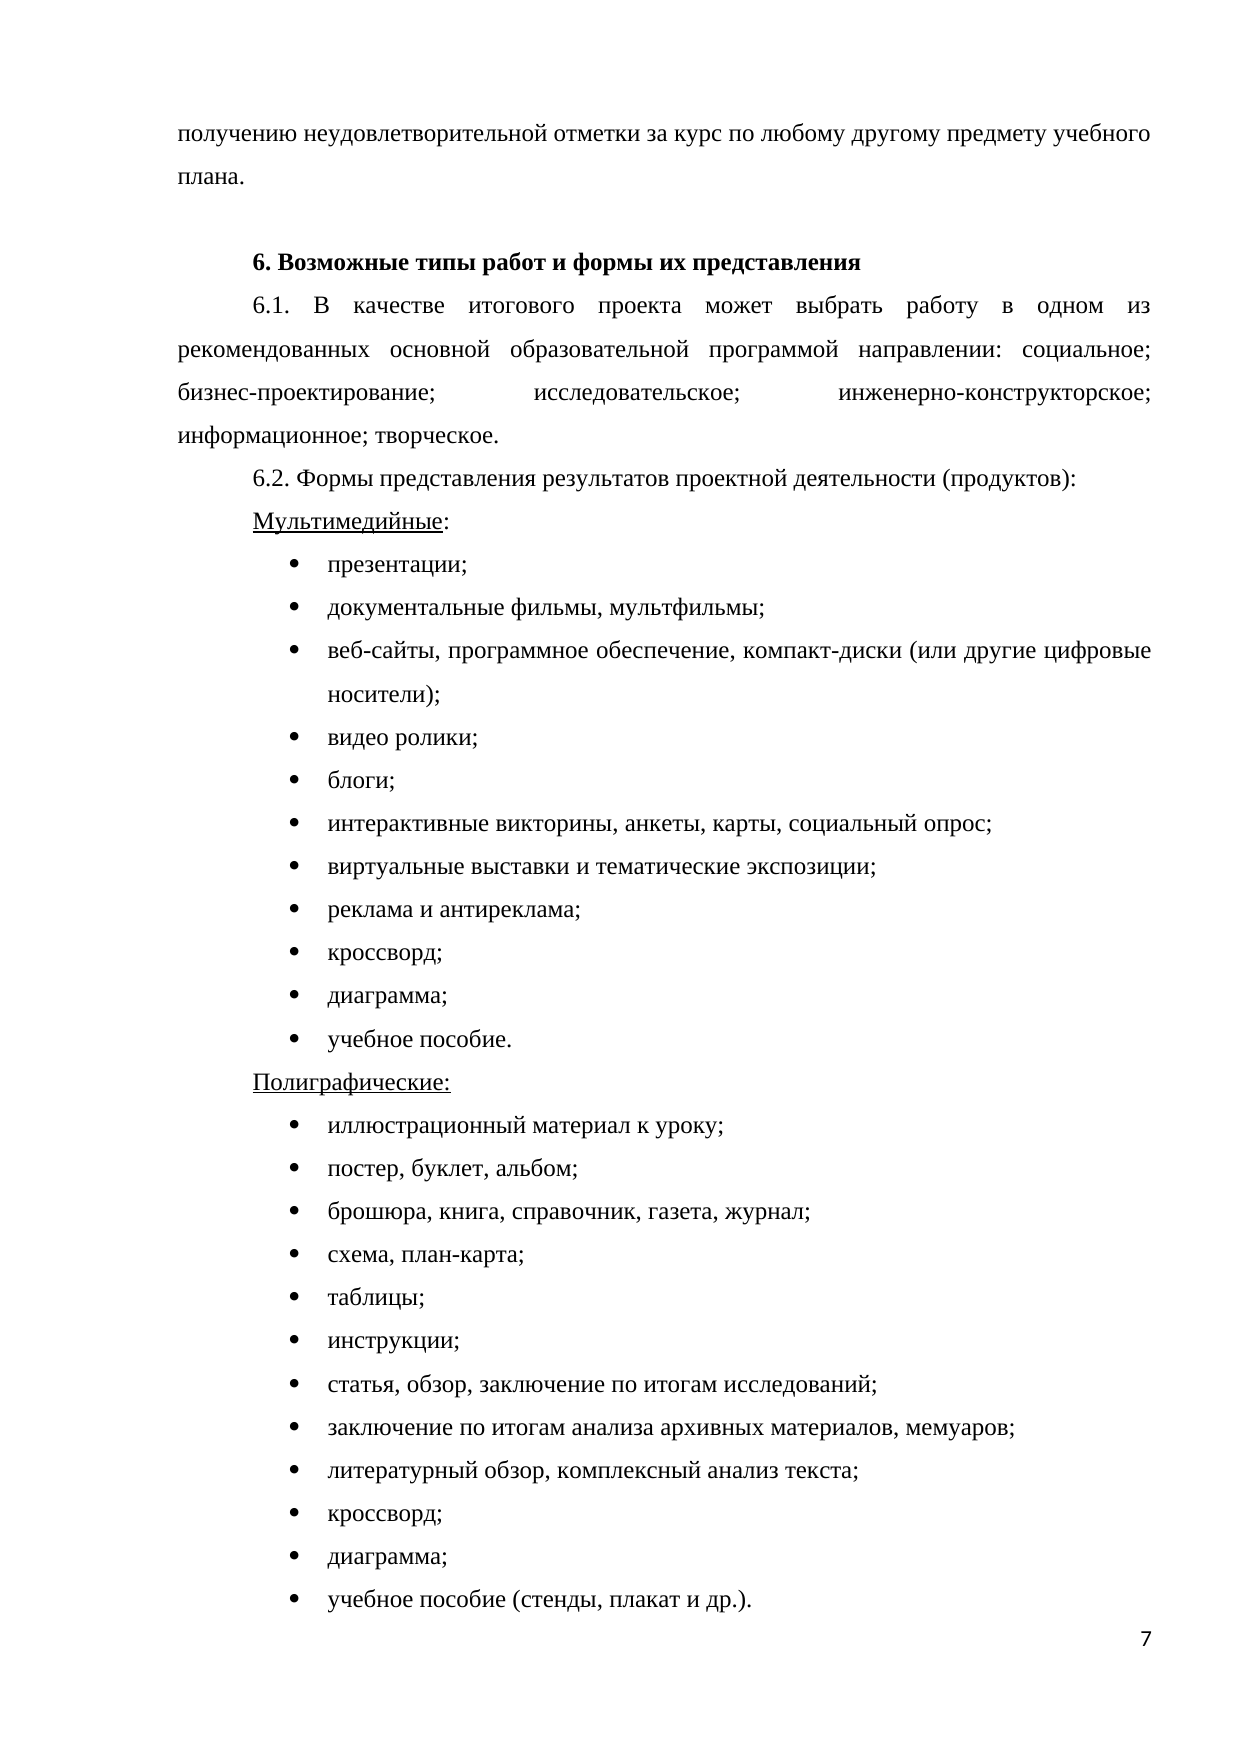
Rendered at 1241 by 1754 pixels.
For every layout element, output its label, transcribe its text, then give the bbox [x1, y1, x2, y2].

list диаграмма; [290, 981, 1152, 1009]
list учебное пособие. [290, 1024, 1152, 1052]
list статья, обзор, заключение по итогам исследований; [290, 1369, 1152, 1397]
list инструкции; [290, 1326, 1152, 1354]
list документальные фильмы, мультфильмы; [290, 592, 1152, 621]
list постер, буклет, альбом; [290, 1153, 1152, 1182]
list схема, план-карта; [290, 1239, 1152, 1268]
text 6. Возможные типы работ и формы их представления [177, 247, 1152, 276]
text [177, 118, 1152, 190]
list видео ролики; [290, 722, 1152, 751]
list таблицы; [290, 1282, 1152, 1311]
list интерактивные викторины, анкеты, карты, социальный опрос; [290, 808, 1152, 837]
list литературный обзор, комплексный анализ текста; [290, 1455, 1152, 1484]
list брошюра, книга, справочник, газета, журнал; [290, 1196, 1152, 1225]
list реклама и антиреклама; [290, 894, 1152, 923]
text 6.2. Формы представления результатов проектной деятельности (продуктов): [177, 463, 1152, 492]
list кроссворд; [290, 937, 1152, 966]
text Полиграфические: [177, 1067, 1152, 1096]
list иллюстрационный материал к уроку; [290, 1110, 1152, 1139]
text Мультимедийные: [177, 506, 1152, 535]
list презентации; [290, 549, 1152, 578]
list виртуальные выставки и тематические экспозиции; [290, 851, 1152, 880]
list блоги; [290, 765, 1152, 794]
list кроссворд; [290, 1498, 1152, 1527]
list диаграмма; [290, 1541, 1152, 1570]
list заключение по итогам анализа архивных материалов, мемуаров; [290, 1412, 1152, 1441]
list учебное пособие (стенды, плакат и др.). [290, 1584, 1152, 1613]
list веб-сайты, программное обеспечение, компакт-диски (или другие цифровые носители); [290, 636, 1152, 707]
text 6.1. В качестве итогового проекта может выбрать работу в одном из рекомендованных основной образовательной программой направлении: социальное; бизнес-проектирование; исследовательское; инженерно-конструкторское; информационное; творческое. [177, 291, 1152, 449]
